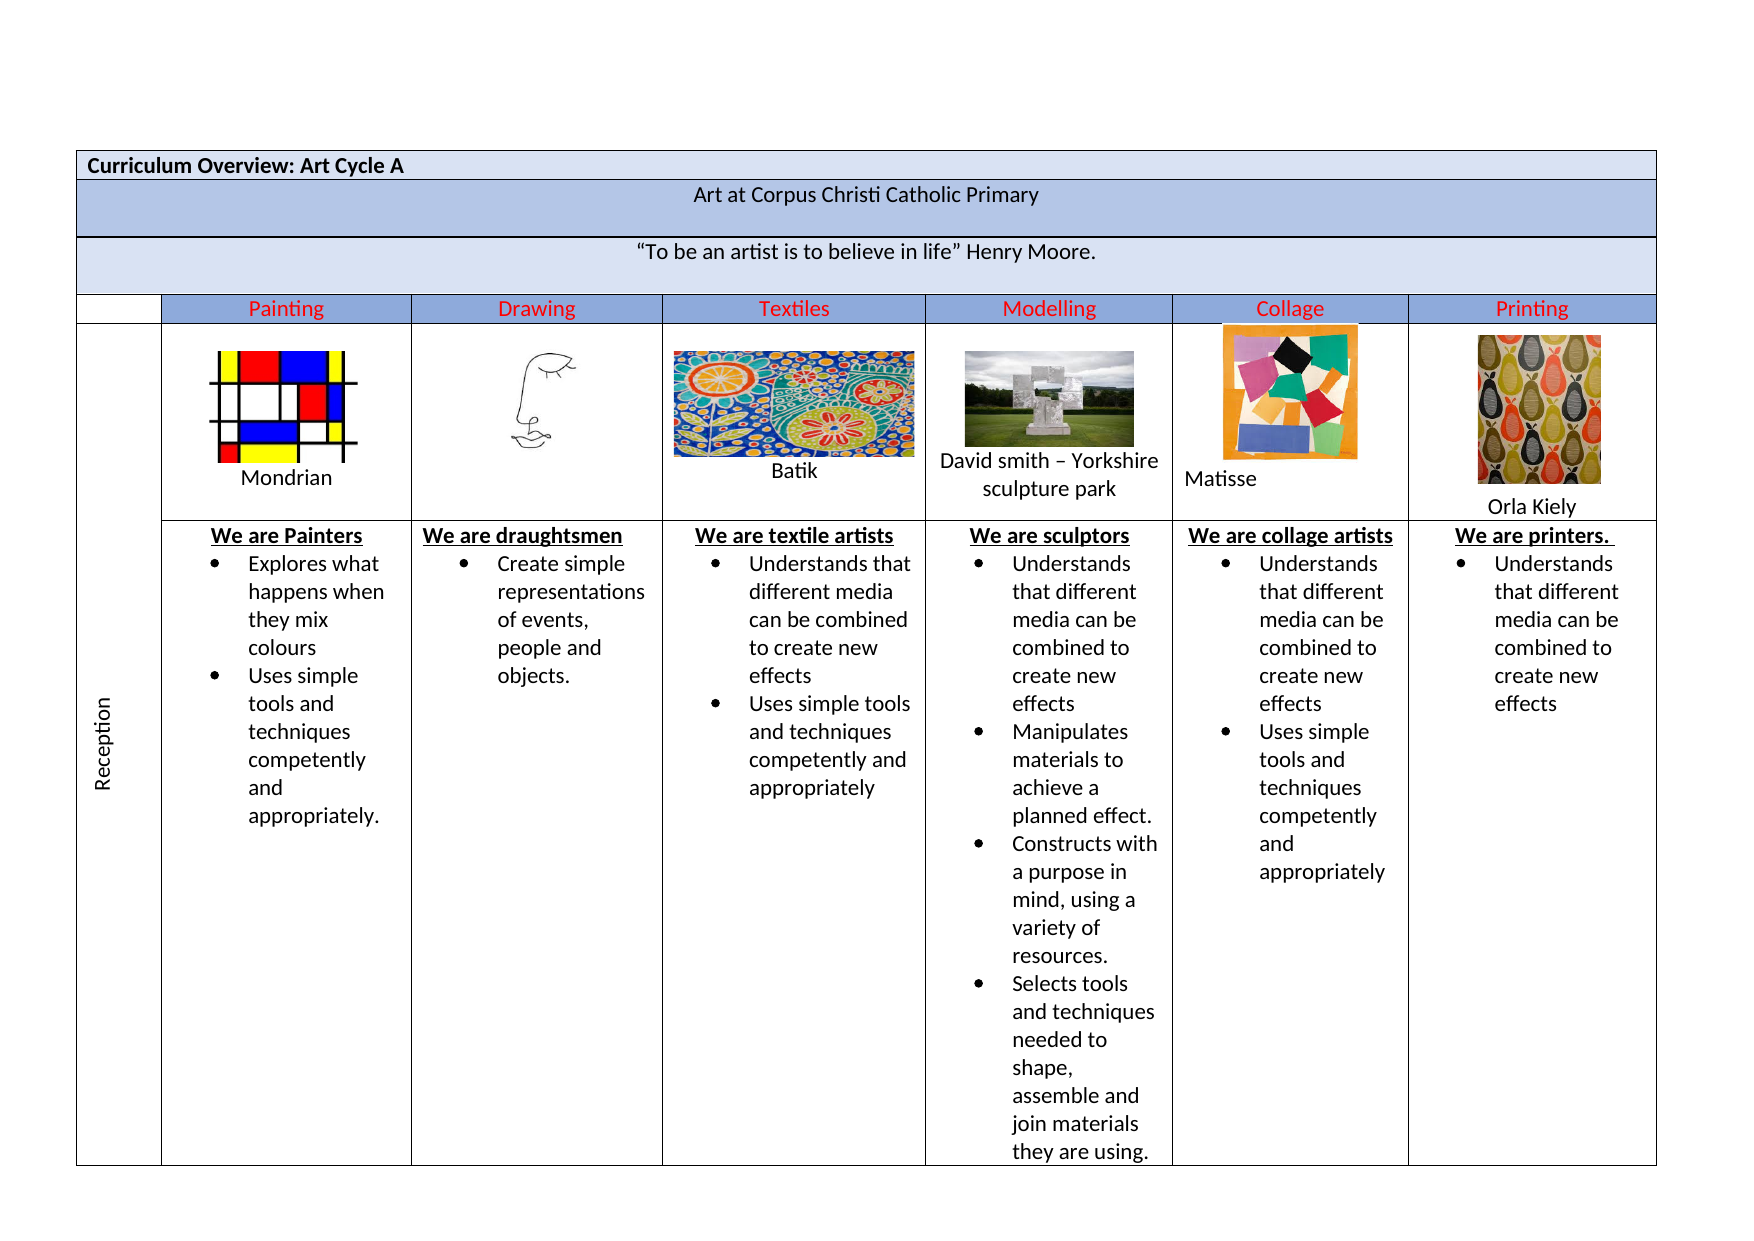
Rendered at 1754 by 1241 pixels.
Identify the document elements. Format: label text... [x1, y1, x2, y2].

table_cell Art at Corpus Christi Catholic Primary [77, 180, 1656, 236]
table_cell Matisse [1173, 324, 1408, 520]
table_cell Reception [77, 324, 161, 1165]
table_cell We are Painters Explores what happens when they mix colours Uses simple tools and techniques competently and appropriately. [162, 521, 411, 1165]
table_cell Mondrian [162, 324, 411, 520]
picture [209, 351, 358, 463]
table_cell Textiles [663, 295, 925, 323]
table_cell Painting [162, 295, 411, 323]
table_cell We are textile artists Understands that different media can be combined to create new effects Uses simple tools and techniques competently and appropriately [663, 521, 925, 1165]
table_cell Batik [663, 324, 925, 520]
table_cell Drawing [412, 295, 662, 323]
picture [673, 351, 915, 457]
picture [476, 324, 592, 467]
picture [1477, 335, 1601, 484]
table_cell Orla Kiely [1409, 324, 1656, 520]
table_cell “To be an artist is to believe in life” Henry Moore. [77, 238, 1656, 293]
table_cell [412, 324, 662, 520]
picture [964, 351, 1134, 447]
table_cell Printing [1409, 295, 1656, 323]
table_cell We are collage artists Understands that different media can be combined to create new effects Uses simple tools and techniques competently and appropriately [1173, 521, 1408, 1165]
table_cell We are printers. Understands that different media can be combined to create new effects [1409, 521, 1656, 1165]
table_cell Modelling [926, 295, 1172, 323]
table_header Curriculum Overview: Art Cycle A [77, 151, 1656, 179]
table_cell David smith – Yorkshire sculpture park [926, 324, 1172, 520]
picture [1222, 323, 1359, 465]
table_cell Collage [1173, 295, 1408, 323]
table_cell We are draughtsmen Create simple representations of events, people and objects. [412, 521, 662, 1165]
table_cell We are sculptors Understands that different media can be combined to create new effects Manipulates materials to achieve a planned effect. Constructs with a purpose in mind, using a variety of resources. Selects tools and techniques needed to shape, assemble and join materials they are using. [926, 521, 1172, 1165]
table_cell [77, 295, 161, 323]
